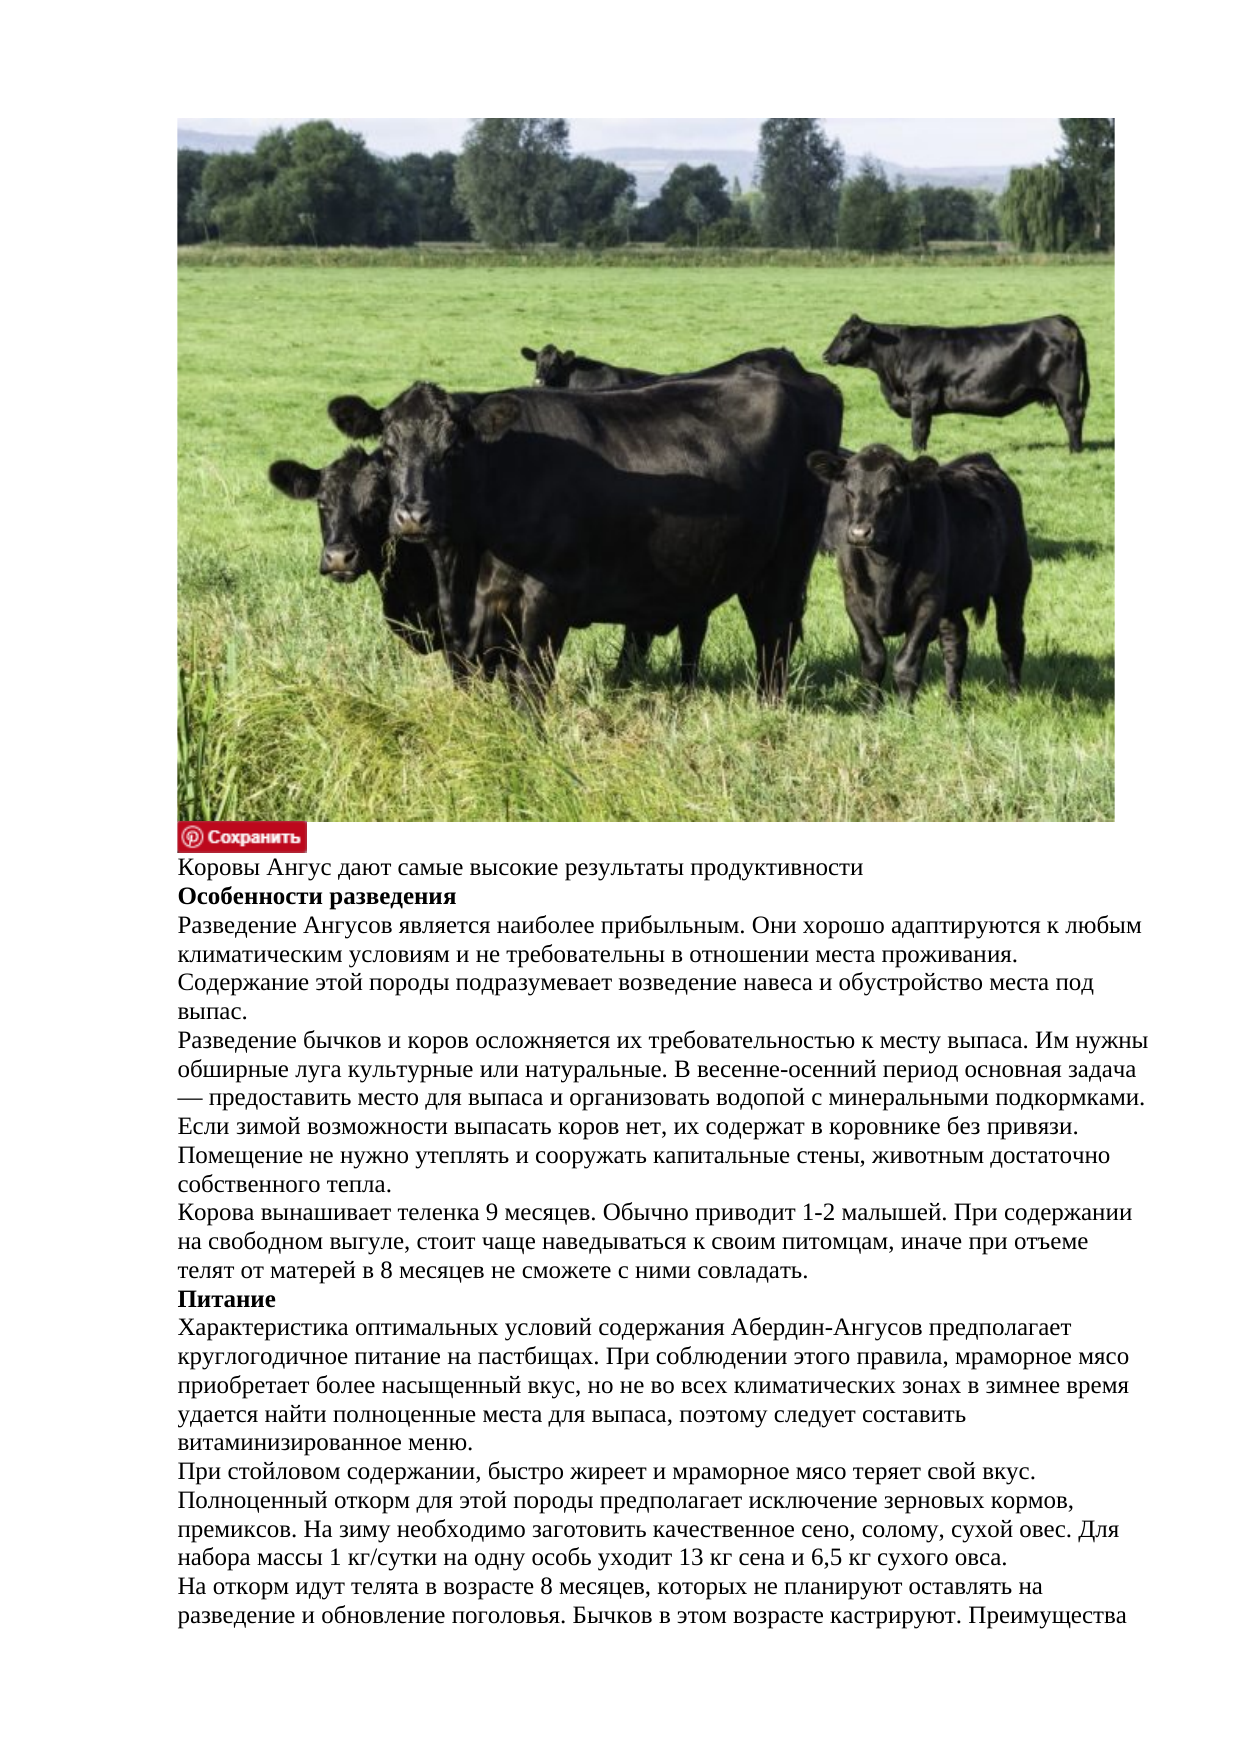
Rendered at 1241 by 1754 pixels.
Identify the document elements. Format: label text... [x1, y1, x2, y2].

text Питание [177, 1284, 1152, 1312]
text Особенности разведения [177, 881, 1152, 910]
text Коровы Ангус дают самые высокие результаты продуктивности [177, 852, 1152, 881]
text Корова вынашивает теленка 9 месяцев. Обычно приводит 1-2 малышей. При содержании на свободном выгуле, стоит чаще наведываться к своим питомцам, иначе при отъеме телят от матерей в 8 месяцев не сможете с ними совладать. [177, 1197, 1152, 1284]
text Характеристика оптимальных условий содержания Абердин-Ангусов предполагает круглогодичное питание на пастбищах. При соблюдении этого правила, мраморное мясо приобретает более насыщенный вкус, но не во всех климатических зонах в зимнее время удается найти полноценные места для выпаса, поэтому следует составить витаминизированное меню. [177, 1312, 1152, 1456]
text При стойловом содержании, быстро жиреет и мраморное мясо теряет свой вкус. Полноценный откорм для этой породы предполагает исключение зерновых кормов, премиксов. На зиму необходимо заготовить качественное сено, солому, сухой овес. Для набора массы 1 кг/сутки на одну особь уходит 13 кг сена и 6,5 кг сухого овса. [177, 1456, 1152, 1571]
picture [177, 118, 1115, 853]
text Разведение бычков и коров осложняется их требовательностью к месту выпаса. Им нужны обширные луга культурные или натуральные. В весенне-осенний период основная задача — предоставить место для выпаса и организовать водопой с минеральными подкормками. Если зимой возможности выпасать коров нет, их содержат в коровнике без привязи. Помещение не нужно утеплять и сооружать капитальные стены, животным достаточно собственного тепла. [177, 1025, 1152, 1197]
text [177, 1571, 1152, 1629]
text Разведение Ангусов является наиболее прибыльным. Они хорошо адаптируются к любым климатическим условиям и не требовательны в отношении места проживания. Содержание этой породы подразумевает возведение навеса и обустройство места под выпас. [177, 910, 1152, 1025]
